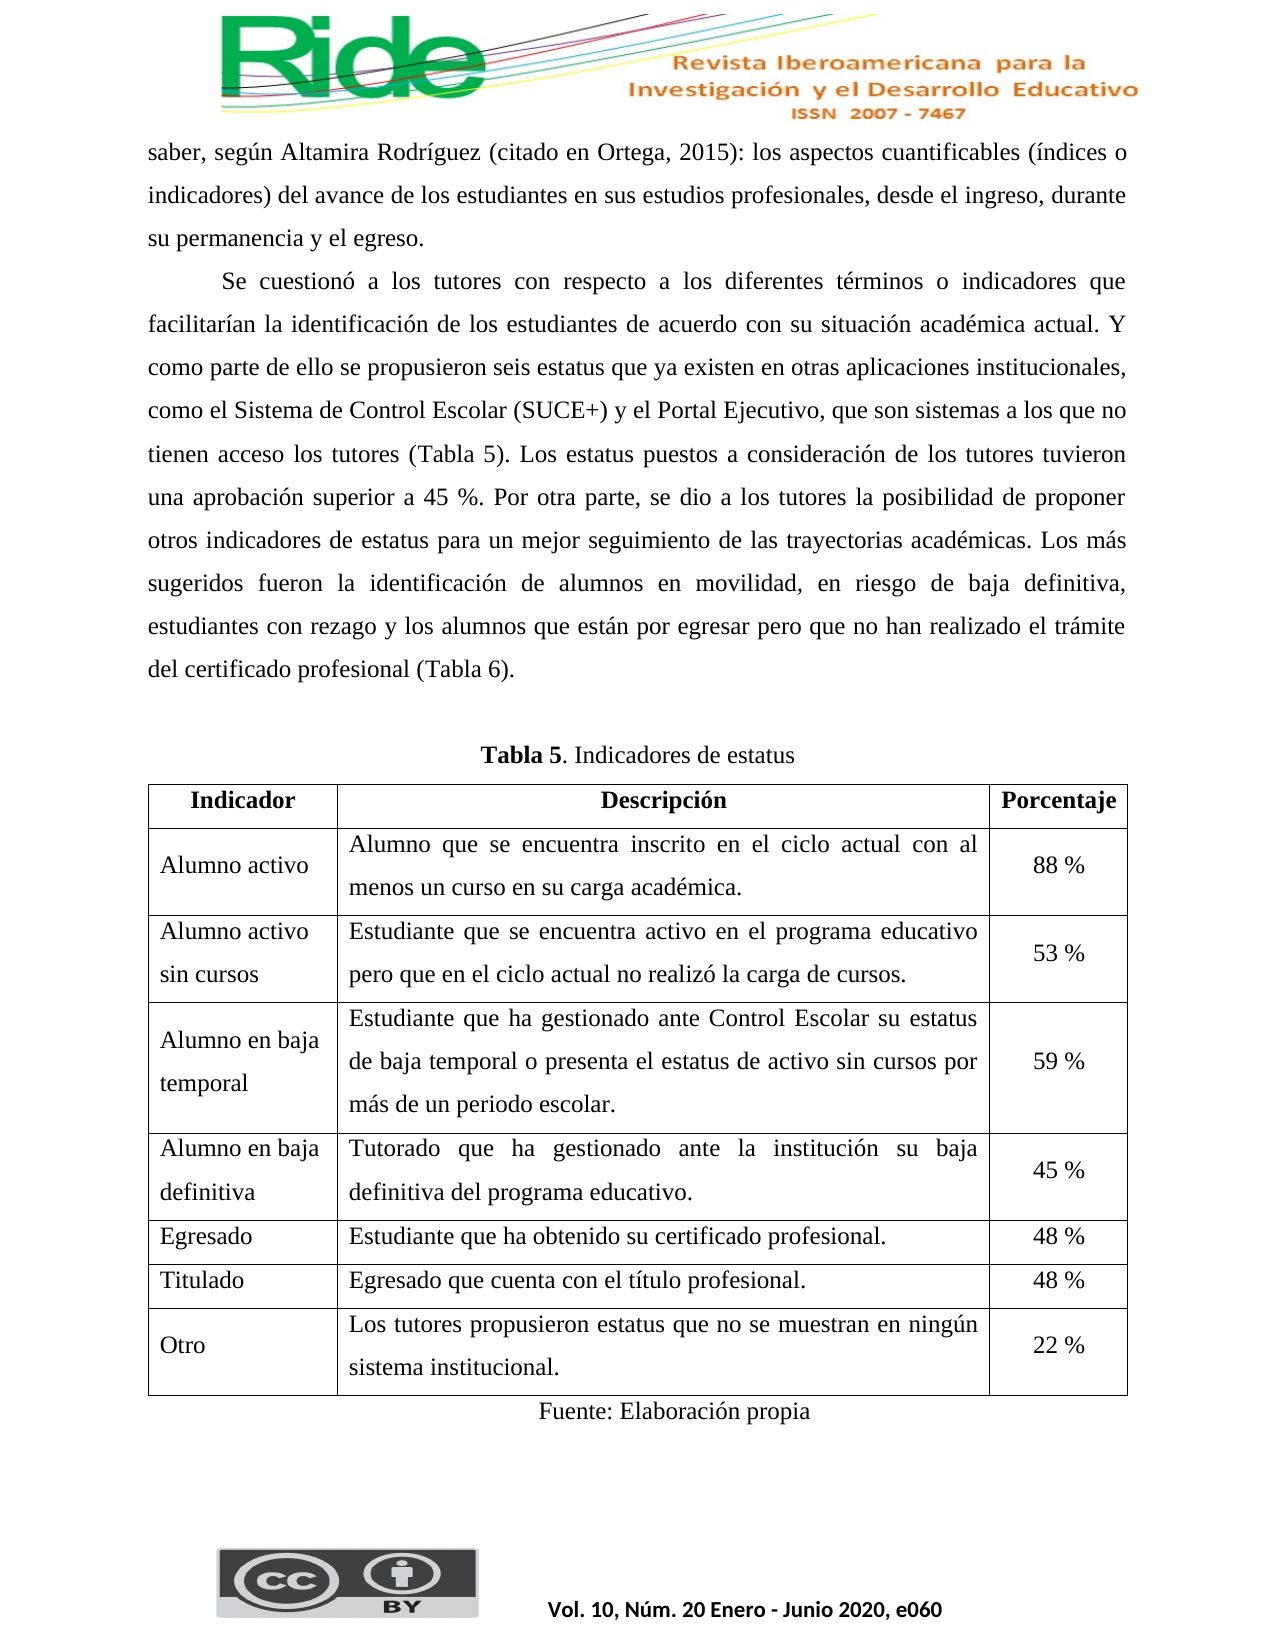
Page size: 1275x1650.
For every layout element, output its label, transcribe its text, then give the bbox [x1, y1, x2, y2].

table_cell Estudiante que se encuentra activo en el programa educativo pero que en el ciclo actual no realizó la carga de cursos. [338, 916, 989, 1002]
table_cell Alumno que se encuentra inscrito en el ciclo actual con al menos un curso en su carga académica. [338, 829, 989, 915]
text Se cuestionó a los tutores con respecto a los diferentes términos o indicadores que facilitarían la identificación de los estudiantes de acuerdo con su situación académica actual. Y como parte de ello se propusieron seis estatus que ya existen en otras aplicaciones institucionales, como el Sistema de Control Escolar (SUCE+) y el Portal Ejecutivo, que son sistemas a los que no tienen acceso los tutores (Tabla 5). Los estatus puestos a consideración de los tutores tuvieron una aprobación superior a 45 %. Por otra parte, se dio a los tutores la posibilidad de proponer otros indicadores de estatus para un mejor seguimiento de las trayectorias académicas. Los más sugeridos fueron la identificación de alumnos en movilidad, en riesgo de baja definitiva, estudiantes con rezago y los alumnos que están por egresar pero que no han realizado el trámite del certificado profesional (Tabla 6). [148, 266, 1127, 683]
table_cell 45 % [990, 1134, 1127, 1220]
table_cell 53 % [990, 916, 1127, 1002]
table_cell 59 % [990, 1003, 1127, 1132]
table_cell 22 % [990, 1309, 1127, 1395]
table_cell Alumno activo sin cursos [149, 916, 337, 1002]
table_cell Los tutores propusieron estatus que no se muestran en ningún sistema institucional. [338, 1309, 989, 1395]
picture [221, 14, 1142, 123]
table_header Porcentaje [990, 785, 1127, 828]
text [148, 137, 1127, 252]
table_cell Alumno en baja temporal [149, 1003, 337, 1132]
table_cell Alumno activo [149, 829, 337, 915]
table_cell 48 % [990, 1265, 1127, 1308]
text Tabla 5. Indicadores de estatus [148, 741, 1127, 769]
table_cell Alumno en baja definitiva [149, 1134, 337, 1220]
table_cell Egresado que cuenta con el título profesional. [338, 1265, 989, 1308]
table_cell Tutorado que ha gestionado ante la institución su baja definitiva del programa educativo. [338, 1134, 989, 1220]
picture [216, 1548, 479, 1618]
table_cell Estudiante que ha obtenido su certificado profesional. [338, 1221, 989, 1264]
table_cell Titulado [149, 1265, 337, 1308]
table_cell Estudiante que ha gestionado ante Control Escolar su estatus de baja temporal o presenta el estatus de activo sin cursos por más de un periodo escolar. [338, 1003, 989, 1132]
table_cell 88 % [990, 829, 1127, 915]
text Fuente: Elaboración propia [148, 1396, 1127, 1425]
table_header Descripción [338, 785, 989, 828]
table_header Indicador [149, 785, 337, 828]
table_cell Egresado [149, 1221, 337, 1264]
table_cell 48 % [990, 1221, 1127, 1264]
table_cell Otro [149, 1309, 337, 1395]
